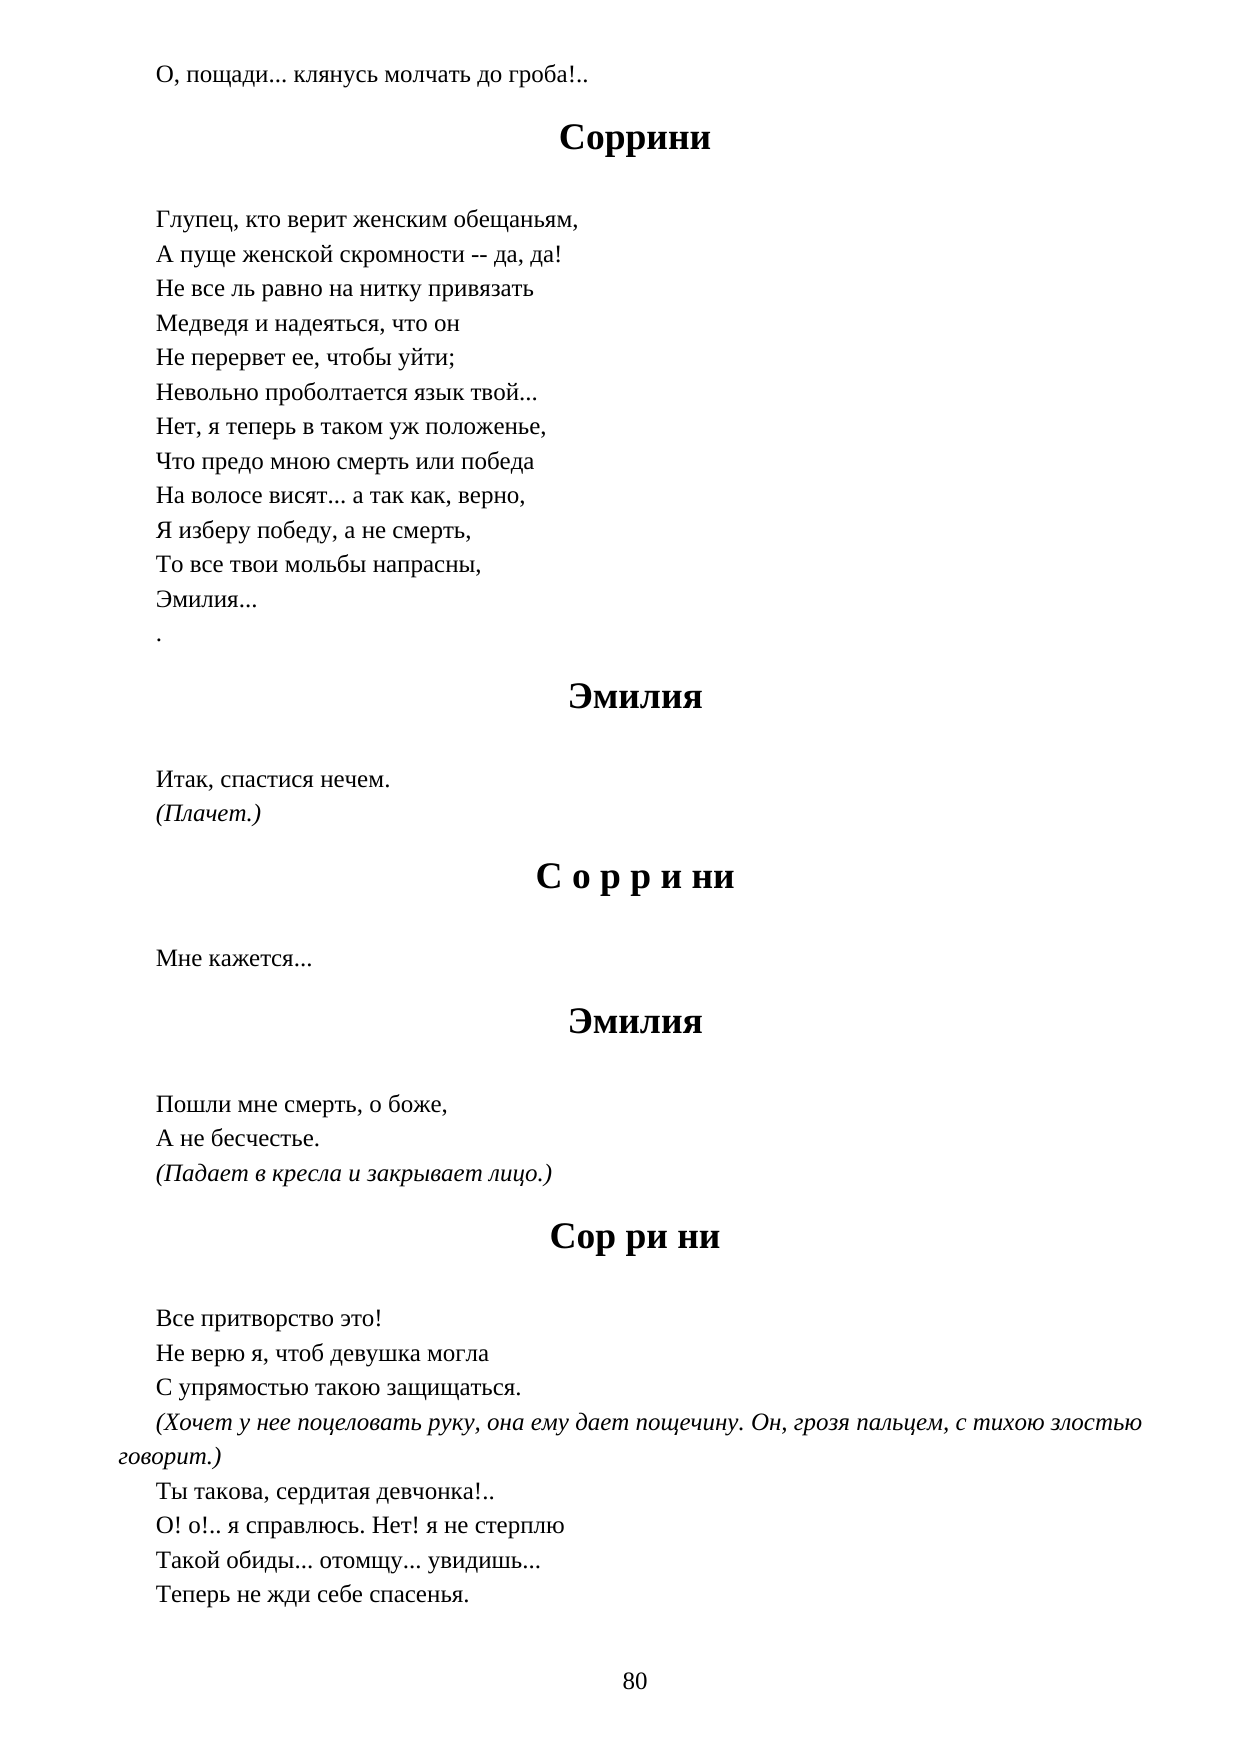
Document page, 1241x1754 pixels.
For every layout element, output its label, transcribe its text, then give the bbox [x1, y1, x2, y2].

subtitle С о р р и ни [118, 853, 1152, 897]
text Глупец, кто верит женским обещаньям, А пуще женской скромности -- да, да! Не все ль равно на нитку привязать Медведя и надеяться, что он Не перервет ее, чтобы уйти; Невольно проболтается язык твой... Нет, я теперь в таком уж положенье, Что предо мною смерть или победа На волосе висят... а так как, верно, Я изберу победу, а не смерть, То все твои мольбы напрасны, Эмилия... . [118, 170, 1152, 647]
subtitle Эмилия [118, 999, 1152, 1042]
text Мне кажется... [118, 909, 1152, 972]
subtitle Эмилия [118, 673, 1152, 717]
subtitle Сор ри ни [118, 1213, 1152, 1256]
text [118, 1269, 1152, 1608]
subtitle Соррини [118, 114, 1152, 157]
text Пошли мне смерть, о боже, А не бесчестье. (Падает в кресла и закрывает лицо.) [118, 1054, 1152, 1187]
text Итак, спастися нечем. (Плачет.) [118, 729, 1152, 827]
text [118, 59, 1152, 88]
